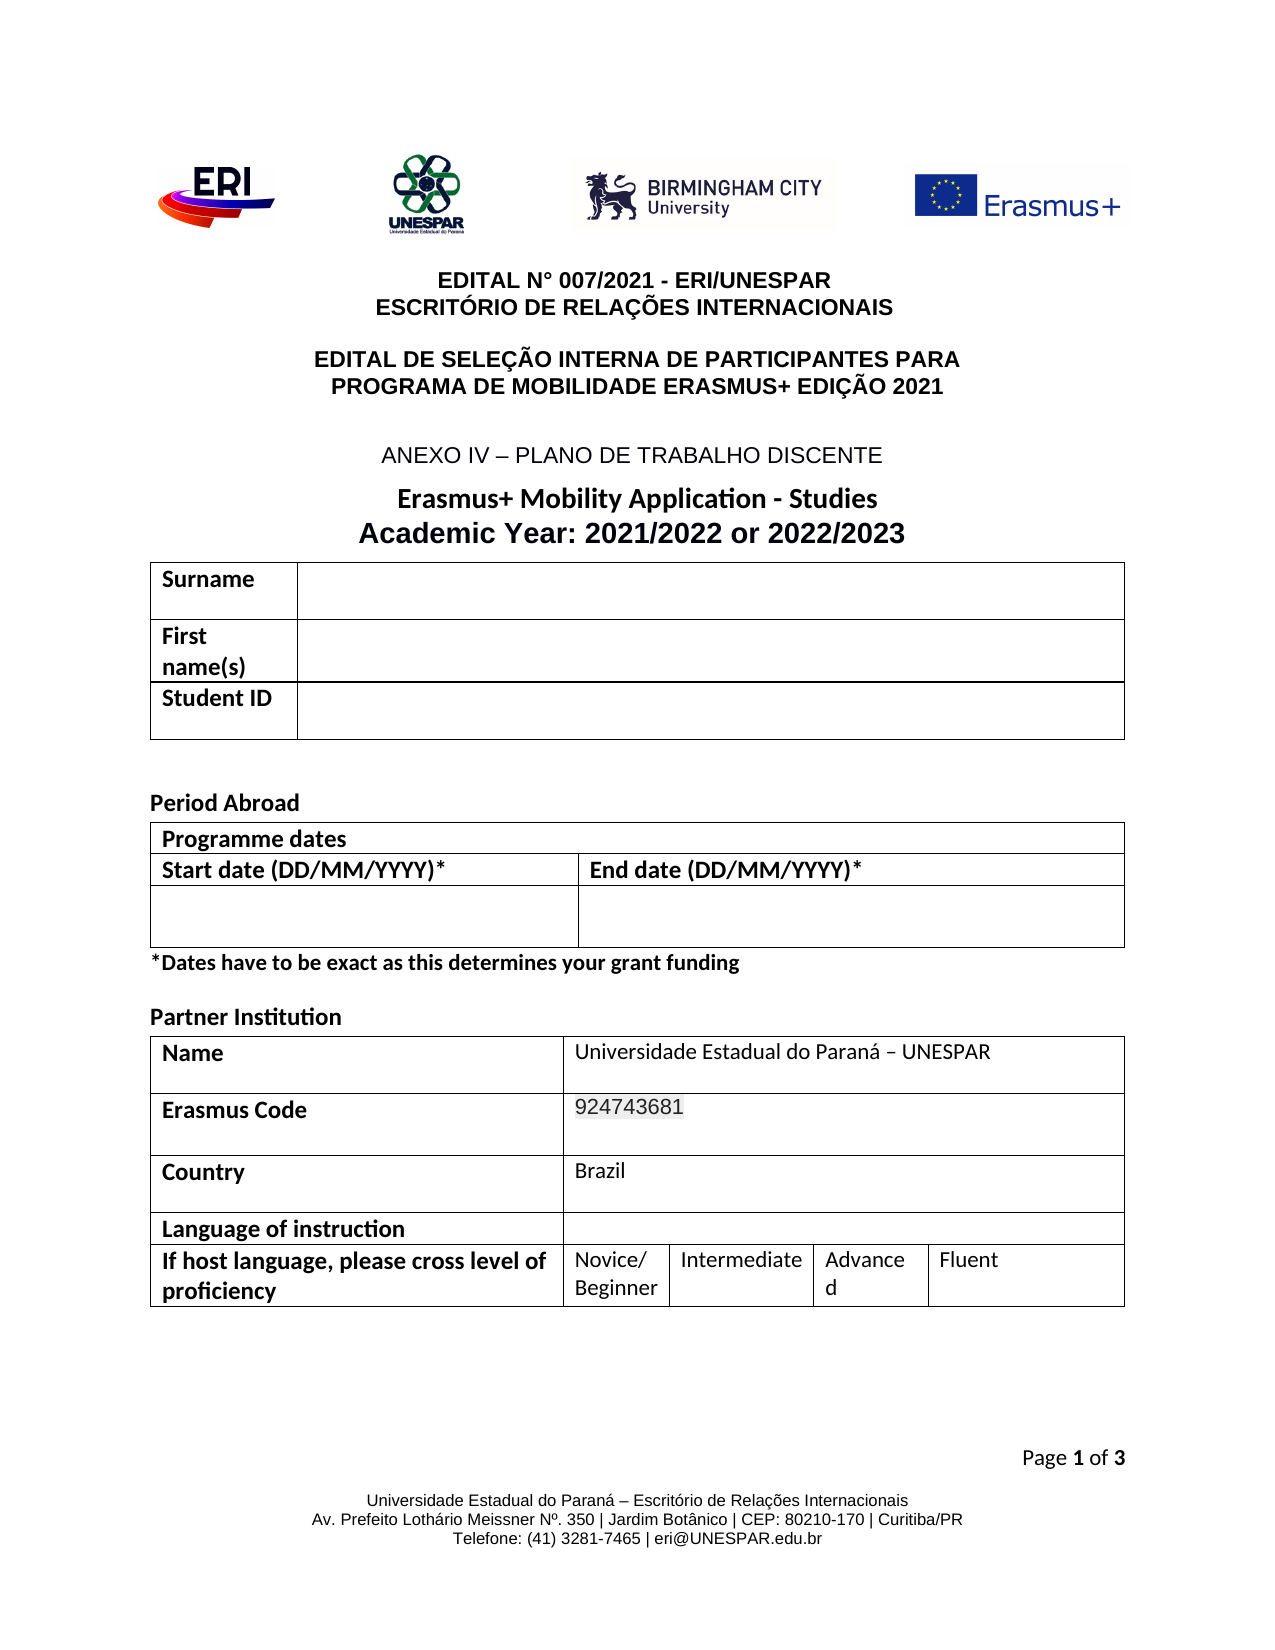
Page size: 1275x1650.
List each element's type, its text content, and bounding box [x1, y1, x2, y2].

table_cell Language of instruction [151, 1213, 563, 1244]
text ANEXO IV – PLANO DE TRABALHO DISCENTE [150, 442, 1114, 468]
table_cell Novice/ Beginner [564, 1245, 669, 1306]
table_cell [151, 886, 578, 947]
table_cell [579, 886, 1124, 947]
picture [158, 167, 276, 228]
table_header Programme dates [151, 823, 1124, 853]
table_cell Erasmus Code [151, 1094, 563, 1155]
table_cell Country [151, 1156, 563, 1212]
table_cell Student ID [151, 683, 297, 738]
table_cell End date (DD/MM/YYYY)* [579, 854, 1124, 885]
table_cell If host language, please cross level of proficiency [151, 1245, 563, 1306]
table_cell Intermediate [670, 1245, 813, 1306]
text EDITAL N° 007/2021 - ERI/UNESPAR [150, 267, 1125, 294]
table_cell [298, 620, 1124, 681]
table_cell First name(s) [151, 620, 297, 681]
table_header Universidade Estadual do Paraná – UNESPAR [564, 1037, 1124, 1093]
text Academic Year: 2021/2022 or 2022/2023 [150, 516, 1114, 550]
picture [903, 162, 1132, 228]
picture [388, 153, 465, 234]
table_cell Advanced [814, 1245, 928, 1306]
table_cell Start date (DD/MM/YYYY)* [151, 854, 578, 885]
table_cell 924743681 [564, 1094, 1124, 1155]
text Period Abroad [150, 787, 1125, 817]
table_header Surname [151, 563, 297, 619]
text EDITAL DE SELEÇÃO INTERNA DE PARTICIPANTES PARA PROGRAMA DE MOBILIDADE ERASMUS+ EDIÇÃO 2021 [283, 346, 992, 399]
text *Dates have to be exact as this determines your grant funding [150, 948, 1125, 976]
table_header [298, 563, 1124, 619]
text Partner Institution [150, 1001, 1125, 1032]
text Erasmus+ Mobility Application - Studies [150, 481, 1125, 516]
table_header Name [151, 1037, 563, 1093]
table_cell [564, 1213, 1124, 1244]
table_cell Brazil [564, 1156, 1124, 1212]
text ESCRITÓRIO DE RELAÇÕES INTERNACIONAIS [150, 294, 1125, 320]
picture [569, 158, 837, 233]
table_cell Fluent [929, 1245, 1124, 1306]
table_cell [298, 683, 1124, 738]
